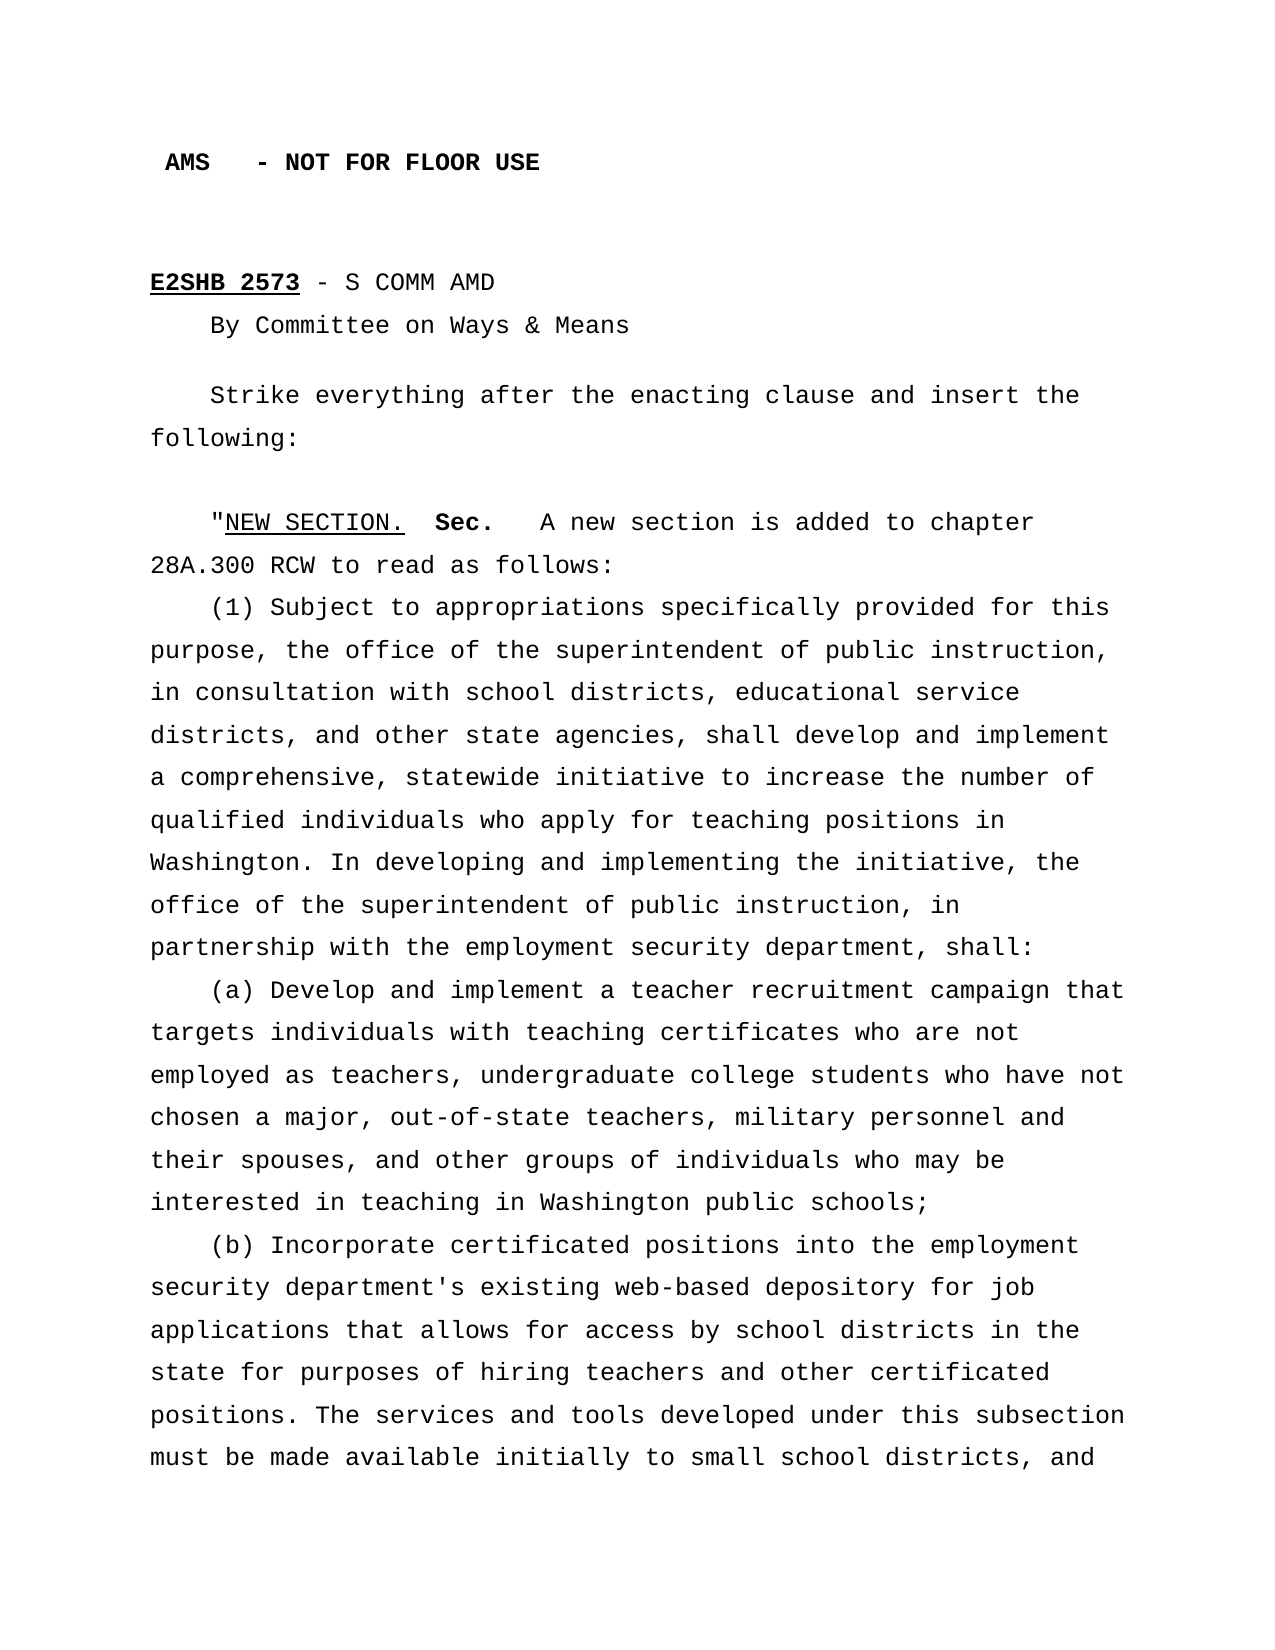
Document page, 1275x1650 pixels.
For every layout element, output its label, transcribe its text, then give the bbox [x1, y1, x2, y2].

text (1) Subject to appropriations specifically provided for this purpose, the office of the superintendent of public instruction, in consultation with school districts, educational service districts, and other state agencies, shall develop and implement a comprehensive, statewide initiative to increase the number of qualified individuals who apply for teaching positions in Washington. In developing and implementing the initiative, the office of the superintendent of public instruction, in partnership with the employment security department, shall: [150, 582, 1125, 964]
text (a) Develop and implement a teacher recruitment campaign that targets individuals with teaching certificates who are not employed as teachers, undergraduate college students who have not chosen a major, out-of-state teachers, military personnel and their spouses, and other groups of individuals who may be interested in teaching in Washington public schools; [150, 964, 1125, 1219]
text "NEW SECTION. Sec. A new section is added to chapter 28A.300 RCW to read as follows: [150, 497, 1125, 582]
text By Committee on Ways & Means [150, 299, 1125, 342]
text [150, 1219, 1125, 1474]
text E2SHB 2573 - S COMM AMD [150, 257, 1125, 299]
text Strike everything after the enacting clause and insert the following: [150, 370, 1125, 455]
text AMS - NOT FOR FLOOR USE [150, 150, 1125, 178]
